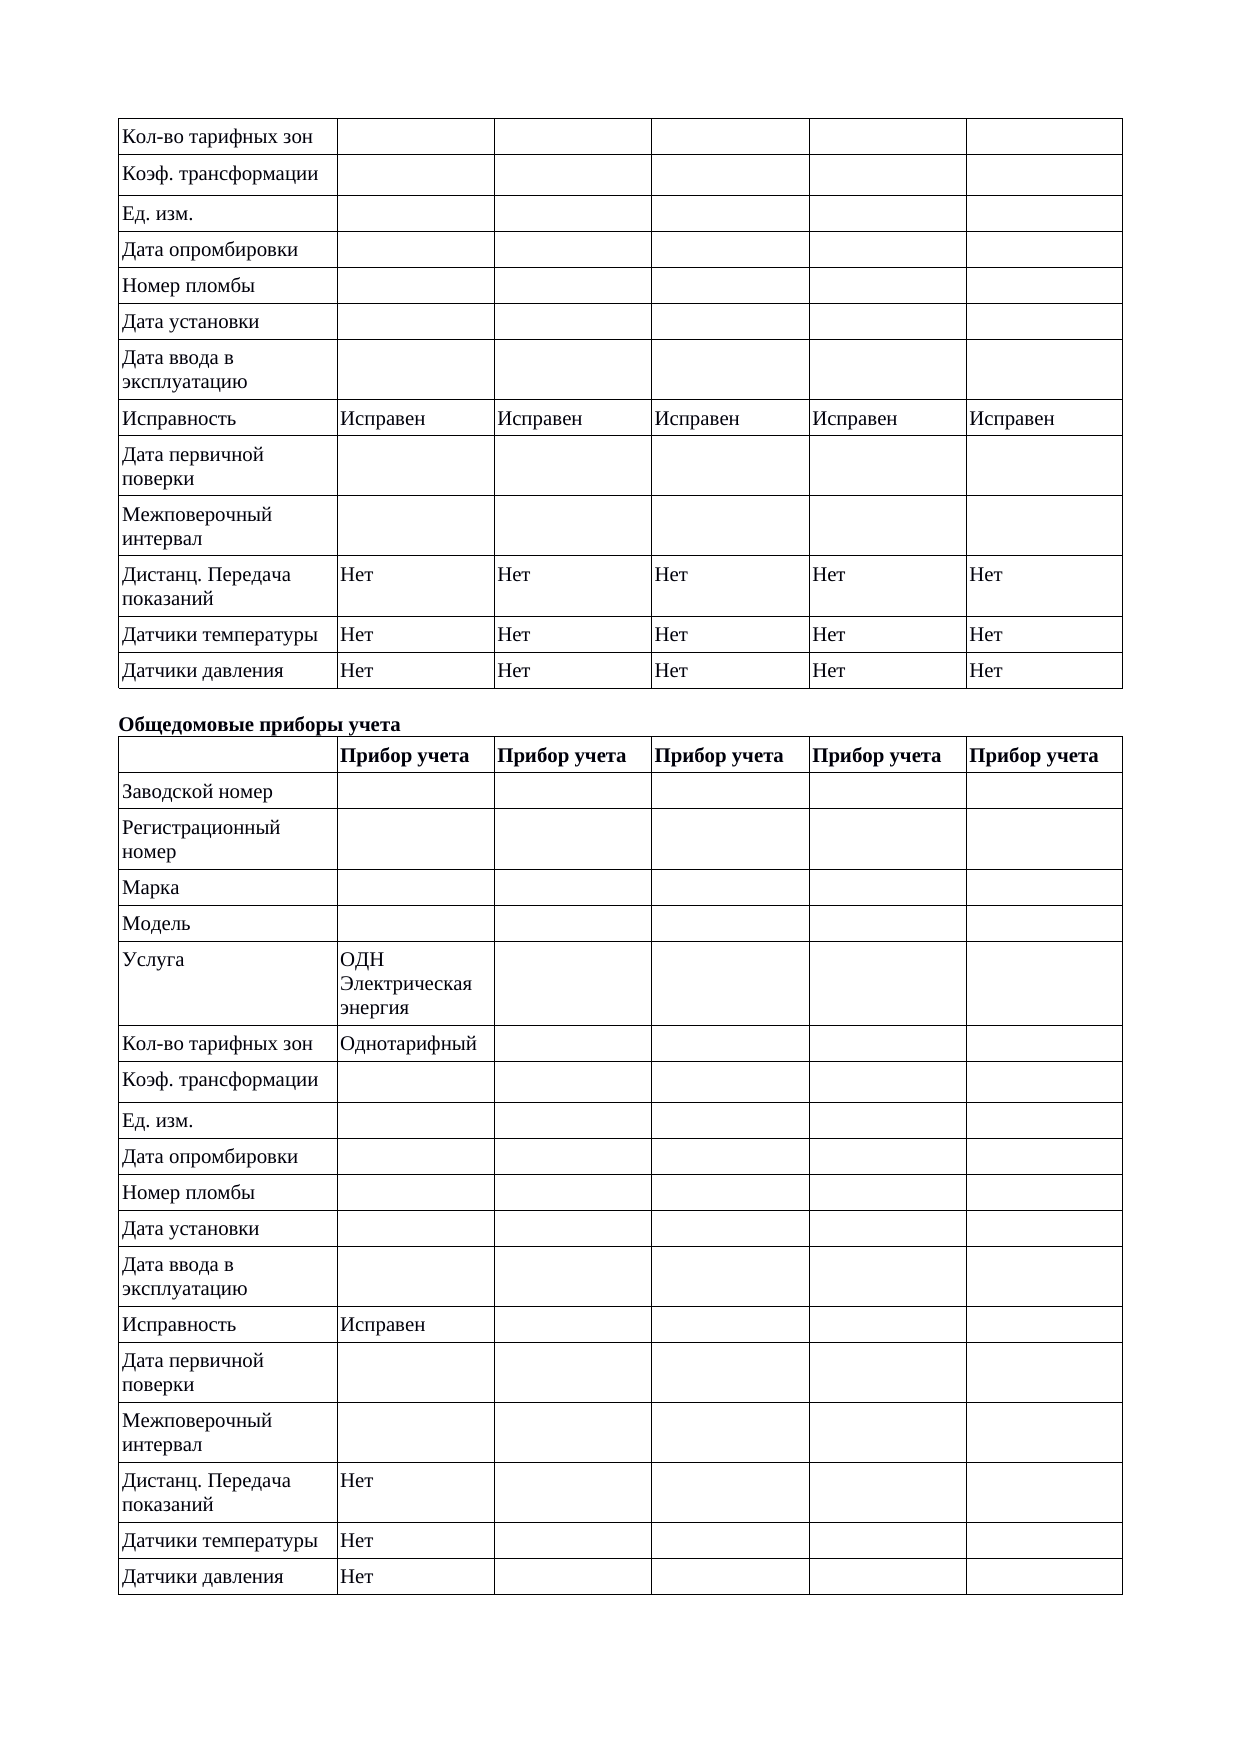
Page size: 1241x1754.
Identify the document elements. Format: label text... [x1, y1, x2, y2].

table_cell Ед. изм. [119, 196, 337, 231]
table_cell [967, 870, 1122, 904]
table_cell [967, 155, 1122, 195]
table_cell Дата установки [119, 1211, 337, 1246]
table_cell Нет [810, 617, 966, 652]
table_cell [338, 1139, 494, 1173]
table_cell [810, 304, 966, 339]
table_cell Нет [338, 1463, 494, 1522]
table_cell [652, 119, 809, 154]
table_cell Дата ввода в эксплуатацию [119, 340, 337, 399]
table_cell Датчики давления [119, 653, 337, 688]
text Общедомовые приборы учета [118, 712, 1122, 736]
table_cell [810, 155, 966, 195]
table_cell [338, 809, 494, 868]
table_cell [810, 1026, 966, 1061]
table_header Прибор учета [810, 737, 966, 772]
table_cell [810, 340, 966, 399]
table_cell [810, 1175, 966, 1209]
table_cell [495, 196, 651, 231]
table_cell Исправность [119, 1307, 337, 1342]
table_cell [338, 304, 494, 339]
table_cell [495, 1403, 651, 1462]
table_cell [967, 773, 1122, 808]
table_cell [652, 340, 809, 399]
table_cell Датчики температуры [119, 617, 337, 652]
table_cell [967, 304, 1122, 339]
table_cell Исправен [652, 400, 809, 435]
table_cell Исправен [967, 400, 1122, 435]
table_cell [810, 1211, 966, 1246]
table_cell [810, 496, 966, 555]
table_cell Дата первичной поверки [119, 436, 337, 495]
table_cell [810, 196, 966, 231]
table_cell Нет [495, 617, 651, 652]
table_cell [967, 1559, 1122, 1594]
table_cell Межповерочный интервал [119, 1403, 337, 1462]
table_cell Нет [967, 653, 1122, 688]
table_header Прибор учета [495, 737, 651, 772]
table_cell [967, 1175, 1122, 1209]
table_header [119, 737, 337, 772]
table_cell [495, 1343, 651, 1402]
table_cell [967, 1247, 1122, 1306]
table_cell [495, 870, 651, 904]
table_cell [652, 906, 809, 941]
table_cell Датчики давления [119, 1559, 337, 1594]
table_cell Нет [967, 617, 1122, 652]
table_cell [967, 340, 1122, 399]
table_cell [495, 1559, 651, 1594]
table_cell [967, 1026, 1122, 1061]
table_cell [495, 304, 651, 339]
table_cell [652, 1139, 809, 1173]
table_cell [338, 268, 494, 303]
table_cell [652, 1307, 809, 1342]
table_cell Нет [338, 617, 494, 652]
table_cell [810, 268, 966, 303]
table_cell [652, 232, 809, 267]
table_cell [338, 1403, 494, 1462]
table_cell [652, 1103, 809, 1137]
table_cell [810, 942, 966, 1025]
table_cell [810, 232, 966, 267]
table_cell Нет [495, 653, 651, 688]
table_cell Исправен [810, 400, 966, 435]
table_cell [495, 1175, 651, 1209]
table_cell [495, 773, 651, 808]
table_cell [652, 773, 809, 808]
table_cell [495, 1026, 651, 1061]
table_cell [967, 1463, 1122, 1522]
table_cell [652, 155, 809, 195]
table_cell Нет [338, 1559, 494, 1594]
table_cell Модель [119, 906, 337, 941]
table_cell [495, 1247, 651, 1306]
table_cell [338, 232, 494, 267]
table_cell [495, 496, 651, 555]
table_cell [495, 809, 651, 868]
table_cell [338, 1343, 494, 1402]
table_cell [810, 1103, 966, 1137]
table_cell [652, 1026, 809, 1061]
table_cell [495, 1307, 651, 1342]
table_cell [338, 1211, 494, 1246]
table_cell [810, 773, 966, 808]
table_cell Дистанц. Передача показаний [119, 1463, 337, 1522]
table_cell [652, 942, 809, 1025]
table_cell [495, 1463, 651, 1522]
table_cell [495, 942, 651, 1025]
table_cell [810, 119, 966, 154]
table_cell [967, 1343, 1122, 1402]
table_cell [338, 870, 494, 904]
table_cell Однотарифный [338, 1026, 494, 1061]
table_header Прибор учета [967, 737, 1122, 772]
table_cell [810, 1523, 966, 1558]
table_cell [338, 1062, 494, 1101]
table_cell Кол-во тарифных зон [119, 119, 337, 154]
table_cell Исправен [338, 1307, 494, 1342]
table_cell Нет [495, 556, 651, 616]
table_cell [810, 1463, 966, 1522]
table_cell [338, 119, 494, 154]
table_cell [652, 1343, 809, 1402]
table_cell [810, 870, 966, 904]
table_cell Нет [810, 556, 966, 616]
table_cell [967, 1062, 1122, 1101]
table_cell [967, 196, 1122, 231]
table_cell Нет [338, 556, 494, 616]
table_cell Нет [338, 1523, 494, 1558]
table_cell [967, 496, 1122, 555]
table_cell Коэф. трансформации [119, 155, 337, 195]
table_cell [652, 1463, 809, 1522]
table_cell [338, 340, 494, 399]
table_cell Заводской номер [119, 773, 337, 808]
table_cell [338, 436, 494, 495]
table_cell [652, 1175, 809, 1209]
table_cell [810, 1559, 966, 1594]
table_cell Коэф. трансформации [119, 1062, 337, 1101]
table_cell Нет [652, 556, 809, 616]
table_cell [810, 906, 966, 941]
table_cell [338, 1103, 494, 1137]
table_cell Номер пломбы [119, 268, 337, 303]
table_cell [338, 1247, 494, 1306]
table_cell [652, 1559, 809, 1594]
table_cell [652, 1247, 809, 1306]
table_cell [967, 1523, 1122, 1558]
table_cell [967, 1307, 1122, 1342]
table_cell [967, 1103, 1122, 1137]
table_cell [967, 232, 1122, 267]
table_cell [338, 773, 494, 808]
table_cell [810, 1403, 966, 1462]
table_cell [495, 1062, 651, 1101]
table_cell Нет [967, 556, 1122, 616]
table_cell [810, 1307, 966, 1342]
table_cell [495, 155, 651, 195]
table_cell Марка [119, 870, 337, 904]
table_cell [810, 1247, 966, 1306]
table_cell [652, 304, 809, 339]
table_cell [338, 906, 494, 941]
table_header Прибор учета [652, 737, 809, 772]
table_cell ОДН Электрическая энергия [338, 942, 494, 1025]
table_cell [810, 809, 966, 868]
table_cell Дистанц. Передача показаний [119, 556, 337, 616]
table_cell Кол-во тарифных зон [119, 1026, 337, 1061]
table_cell [810, 1062, 966, 1101]
table_cell [967, 942, 1122, 1025]
table_cell [495, 1139, 651, 1173]
table_cell Дата ввода в эксплуатацию [119, 1247, 337, 1306]
table_cell Нет [652, 617, 809, 652]
table_cell [652, 809, 809, 868]
table_cell Номер пломбы [119, 1175, 337, 1209]
table_cell [652, 196, 809, 231]
table_cell [652, 496, 809, 555]
table_cell [967, 1139, 1122, 1173]
table_cell [967, 436, 1122, 495]
table_cell [338, 155, 494, 195]
table_cell Нет [338, 653, 494, 688]
table_cell [810, 1343, 966, 1402]
table_cell Датчики температуры [119, 1523, 337, 1558]
table_cell [495, 1523, 651, 1558]
table_cell Нет [652, 653, 809, 688]
table_cell Дата опромбировки [119, 232, 337, 267]
table_cell [967, 119, 1122, 154]
table_cell [967, 268, 1122, 303]
table_cell [652, 870, 809, 904]
table_cell [967, 809, 1122, 868]
table_cell [495, 436, 651, 495]
table_cell [338, 496, 494, 555]
table_cell [652, 1523, 809, 1558]
table_cell [495, 906, 651, 941]
table_cell [495, 1211, 651, 1246]
table_cell [967, 1403, 1122, 1462]
table_cell Услуга [119, 942, 337, 1025]
table_cell [652, 1211, 809, 1246]
table_cell [652, 268, 809, 303]
table_cell Исправность [119, 400, 337, 435]
table_cell [810, 1139, 966, 1173]
table_cell [495, 1103, 651, 1137]
table_cell Исправен [338, 400, 494, 435]
table_cell Дата первичной поверки [119, 1343, 337, 1402]
table_cell Ед. изм. [119, 1103, 337, 1137]
table_cell [967, 1211, 1122, 1246]
table_cell Нет [810, 653, 966, 688]
table_cell Дата установки [119, 304, 337, 339]
table_cell [495, 268, 651, 303]
table_cell [338, 1175, 494, 1209]
table_cell Дата опромбировки [119, 1139, 337, 1173]
table_cell Межповерочный интервал [119, 496, 337, 555]
table_cell [652, 436, 809, 495]
table_cell Исправен [495, 400, 651, 435]
table_cell [652, 1062, 809, 1101]
table_cell [495, 232, 651, 267]
table_cell [338, 196, 494, 231]
table_cell [495, 119, 651, 154]
table_cell [810, 436, 966, 495]
table_cell [967, 906, 1122, 941]
table_header Прибор учета [338, 737, 494, 772]
table_cell Регистрационный номер [119, 809, 337, 868]
table_cell [495, 340, 651, 399]
table_cell [652, 1403, 809, 1462]
